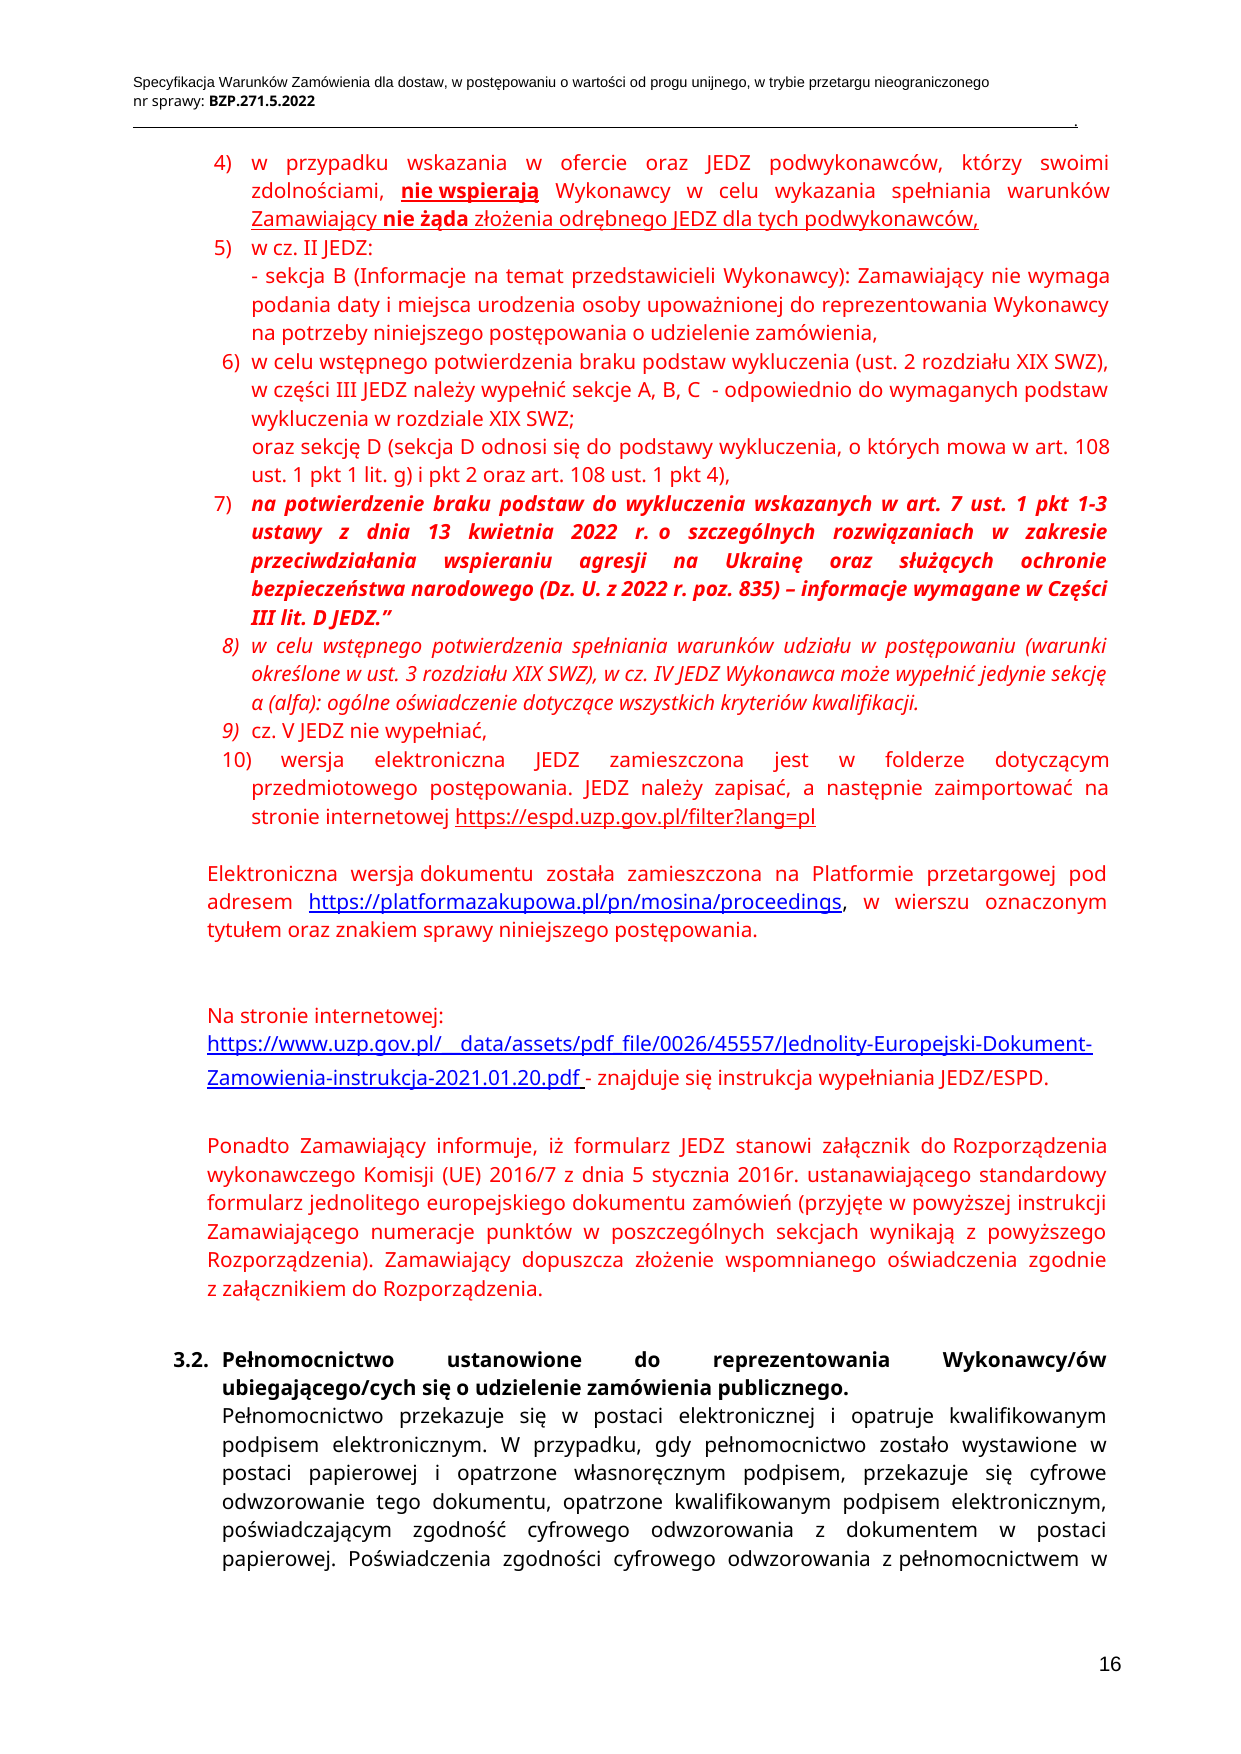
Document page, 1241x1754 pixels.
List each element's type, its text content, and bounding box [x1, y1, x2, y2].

list na potwierdzenie braku podstaw do wykluczenia wskazanych w art. 7 ust. 1 pkt 1-3 ustawy z dnia 13 kwietnia 2022 r. o szczególnych rozwiązaniach w zakresie przeciwdziałania wspieraniu agresji na Ukrainę oraz służących ochronie bezpieczeństwa narodowego (Dz. U. z 2022 r. poz. 835) – informacje wymagane w Części III lit. D JEDZ.” [213, 489, 1110, 631]
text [222, 1402, 1107, 1572]
list https://www.uzp.gov.pl/__data/assets/pdf_file/0026/45557/Jednolity-Europejski-Dokument-Zamowienia-instrukcja-2021.01.20.pdf - znajduje się instrukcja wypełniania JEDZ/ESPD. [207, 1029, 1107, 1092]
list Na stronie internetowej: [207, 1001, 1107, 1029]
list - sekcja B (Informacje na temat przedstawicieli Wykonawcy): Zamawiający nie wymaga podania daty i miejsca urodzenia osoby upoważnionej do reprezentowania Wykonawcy na potrzeby niniejszego postępowania o udzielenie zamówienia, [251, 261, 1110, 347]
list w przypadku wskazania w ofercie oraz JEDZ podwykonawców, którzy swoimi zdolnościami, nie wspierają Wykonawcy w celu wykazania spełniania warunków Zamawiający nie żąda złożenia odrębnego JEDZ dla tych podwykonawców, [213, 148, 1110, 233]
list w celu wstępnego potwierdzenia spełniania warunków udziału w postępowaniu (warunki określone w ust. 3 rozdziału XIX SWZ), w cz. IV JEDZ Wykonawca może wypełnić jedynie sekcję α (alfa): ogólne oświadczenie dotyczące wszystkich kryteriów kwalifikacji. [222, 631, 1110, 716]
list Pełnomocnictwo ustanowione do reprezentowania Wykonawcy/ów ubiegającego/cych się o udzielenie zamówienia publicznego. [173, 1345, 1107, 1402]
text oraz sekcję D (sekcja D odnosi się do podstawy wykluczenia, o których mowa w art. 108 ust. 1 pkt 1 lit. g) i pkt 2 oraz art. 108 ust. 1 pkt 4), [222, 432, 1110, 489]
list w cz. II JEDZ: [213, 233, 1110, 261]
list w celu wstępnego potwierdzenia braku podstaw wykluczenia (ust. 2 rozdziału XIX SWZ), w części III JEDZ należy wypełnić sekcje A, B, C - odpowiednio do wymaganych podstaw wykluczenia w rozdziale XIX SWZ; [222, 347, 1110, 432]
text Elektroniczna wersja dokumentu została zamieszczona na Platformie przetargowej pod adresem https://platformazakupowa.pl/pn/mosina/proceedings, w wierszu oznaczonym tytułem oraz znakiem sprawy niniejszego postępowania. [207, 859, 1107, 944]
list wersja elektroniczna JEDZ zamieszczona jest w folderze dotyczącym przedmiotowego postępowania. JEDZ należy zapisać, a następnie zaimportować na stronie internetowej https://espd.uzp.gov.pl/filter?lang=pl [222, 745, 1110, 830]
list cz. V JEDZ nie wypełniać, [222, 716, 1110, 745]
list Ponadto Zamawiający informuje, iż formularz JEDZ stanowi załącznik do Rozporządzenia wykonawczego Komisji (UE) 2016/7 z dnia 5 stycznia 2016r. ustanawiającego standardowy formularz jednolitego europejskiego dokumentu zamówień (przyjęte w powyższej instrukcji Zamawiającego numeracje punktów w poszczególnych sekcjach wynikają z powyższego Rozporządzenia). Zamawiający dopuszcza złożenie wspomnianego oświadczenia zgodnie z załącznikiem do Rozporządzenia. [207, 1131, 1107, 1302]
